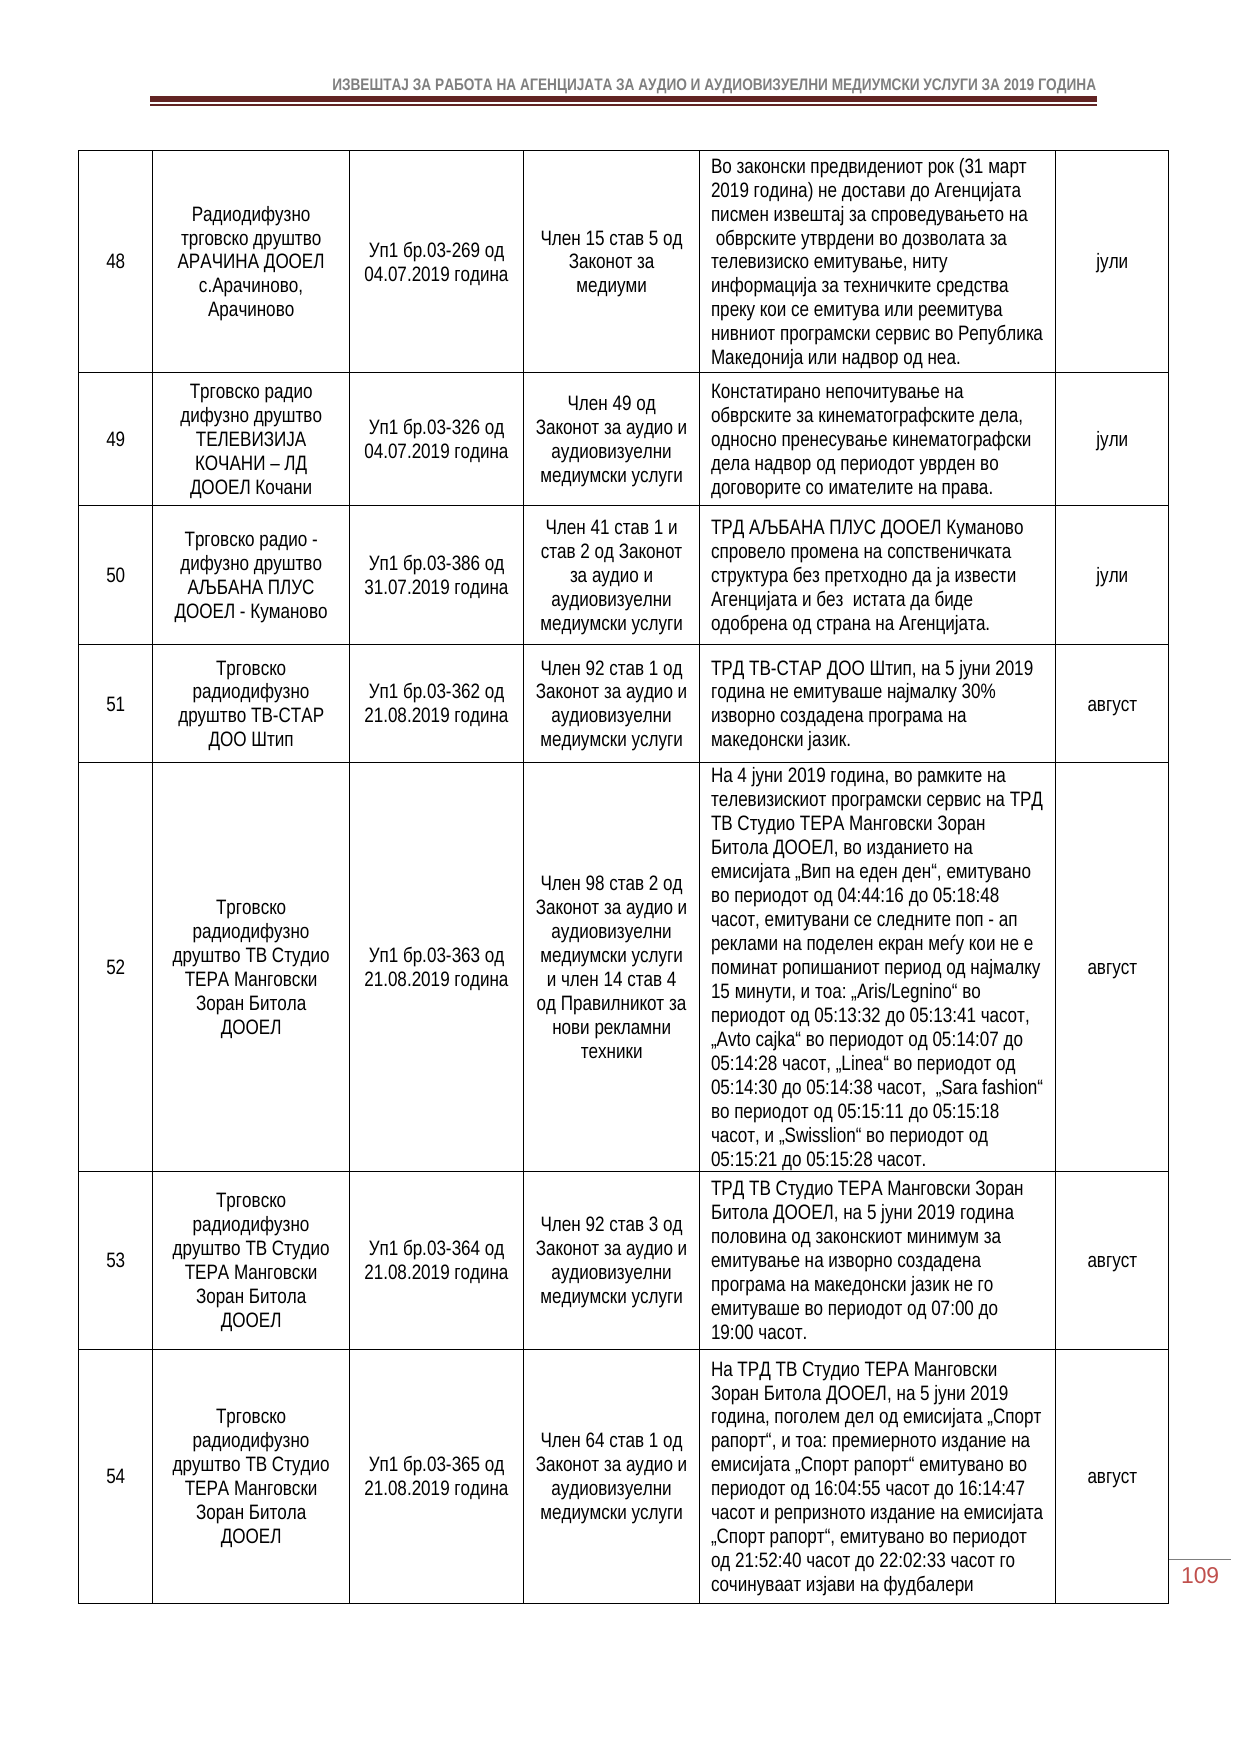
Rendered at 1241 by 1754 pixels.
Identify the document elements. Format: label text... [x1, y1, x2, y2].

table_cell Радиодифузно трговско друштво АРАЧИНА ДООЕЛ с.Арачиново, Арачиново [153, 151, 349, 372]
table_cell јули [1056, 373, 1168, 505]
table_cell 51 [79, 645, 152, 762]
table_cell 52 [79, 763, 152, 1171]
table_cell Констатирано непочитување на обврските за кинематографските дела, односно пренесување кинематографски дела надвор од периодот уврден во договорите со имателите на права. [700, 373, 1055, 505]
table_cell август [1056, 1350, 1168, 1603]
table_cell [700, 1350, 1055, 1603]
table_cell 48 [79, 151, 152, 372]
table_cell Уп1 бр.03-362 од 21.08.2019 година [350, 645, 523, 762]
table_cell Трговско радиодифузно друштво ТВ Студио ТЕРА Манговски Зоран Битола ДООЕЛ [153, 1172, 349, 1349]
table_cell Трговско радиодифузно друштво ТВ-СТАР ДОО Штип [153, 645, 349, 762]
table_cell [700, 151, 1055, 372]
table_cell ТРД АЉБАНА ПЛУС ДООЕЛ Куманово спровело промена на сопственичката структура без претходно да ја извести Агенцијата и без истата да биде одобрена од страна на Агенцијата. [700, 506, 1055, 643]
table_cell 54 [79, 1350, 152, 1603]
table_cell Член 41 став 1 и став 2 од Законот за аудио и аудиовизуелни медиумски услуги [524, 506, 699, 643]
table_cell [524, 1350, 699, 1603]
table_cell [153, 1350, 349, 1603]
table_cell На 4 јуни 2019 година, во рамките на телевизискиот програмски сервис на ТРД ТВ Студио ТЕРА Манговски Зоран Битола ДООЕЛ, во изданието на емисијата „Вип на еден ден“, емитувано во периодот од 04:44:16 до 05:18:48 часот, емитувани се следните поп - ап реклами на поделен екран меѓу кои не е поминат ропишаниот период од најмалку 15 минути, и тоа: „Aris/Legnino“ во периодот од 05:13:32 до 05:13:41 часот, „Avto cajka“ во периодот од 05:14:07 до 05:14:28 часот, „Linea“ во периодот од 05:14:30 до 05:14:38 часот, „Sara fashion“ во периодот од 05:15:11 до 05:15:18 часот, и „Swisslion“ во периодот од 05:15:21 до 05:15:28 часот. [700, 763, 1055, 1171]
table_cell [524, 151, 699, 372]
table_cell Трговско радио дифузно друштво ТЕЛЕВИЗИЈА КОЧАНИ – ЛД ДООЕЛ Кочани [153, 373, 349, 505]
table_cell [350, 1350, 523, 1603]
table_cell август [1056, 1172, 1168, 1349]
table_cell Член 49 од Законот за аудио и аудиовизуелни медиумски услуги [524, 373, 699, 505]
table_cell Член 92 став 1 од Законот за аудио и аудиовизуелни медиумски услуги [524, 645, 699, 762]
table_cell Трговско радио - дифузно друштво АЉБАНА ПЛУС ДООЕЛ - Куманово [153, 506, 349, 643]
table_cell август [1056, 763, 1168, 1171]
table_cell ТРД ТВ Студио ТЕРА Манговски Зоран Битола ДООЕЛ, на 5 јуни 2019 година половина од законскиот минимум за емитување на изворно создадена програма на македонски јазик не го емитуваше во периодот од 07:00 до 19:00 часот. [700, 1172, 1055, 1349]
table_cell Трговско радиодифузно друштво ТВ Студио ТЕРА Манговски Зоран Битола ДООЕЛ [153, 763, 349, 1171]
table_cell Уп1 бр.03-269 од 04.07.2019 година [350, 151, 523, 372]
table_cell Уп1 бр.03-386 од 31.07.2019 година [350, 506, 523, 643]
table_cell 53 [79, 1172, 152, 1349]
table_cell Уп1 бр.03-364 од 21.08.2019 година [350, 1172, 523, 1349]
table_cell Уп1 бр.03-326 од 04.07.2019 година [350, 373, 523, 505]
table_cell 49 [79, 373, 152, 505]
table_cell 50 [79, 506, 152, 643]
table_cell Член 92 став 3 од Законот за аудио и аудиовизуелни медиумски услуги [524, 1172, 699, 1349]
table_cell ТРД ТВ-СТАР ДОО Штип, на 5 јуни 2019 година не емитуваше најмалку 30% изворно создадена програма на македонски јазик. [700, 645, 1055, 762]
table_cell јули [1056, 506, 1168, 643]
table_cell јули [1056, 151, 1168, 372]
table_cell август [1056, 645, 1168, 762]
table_cell Уп1 бр.03-363 од 21.08.2019 година [350, 763, 523, 1171]
table_cell Член 98 став 2 од Законот за аудио и аудиовизуелни медиумски услуги и член 14 став 4 од Правилникот за нови рекламни техники [524, 763, 699, 1171]
